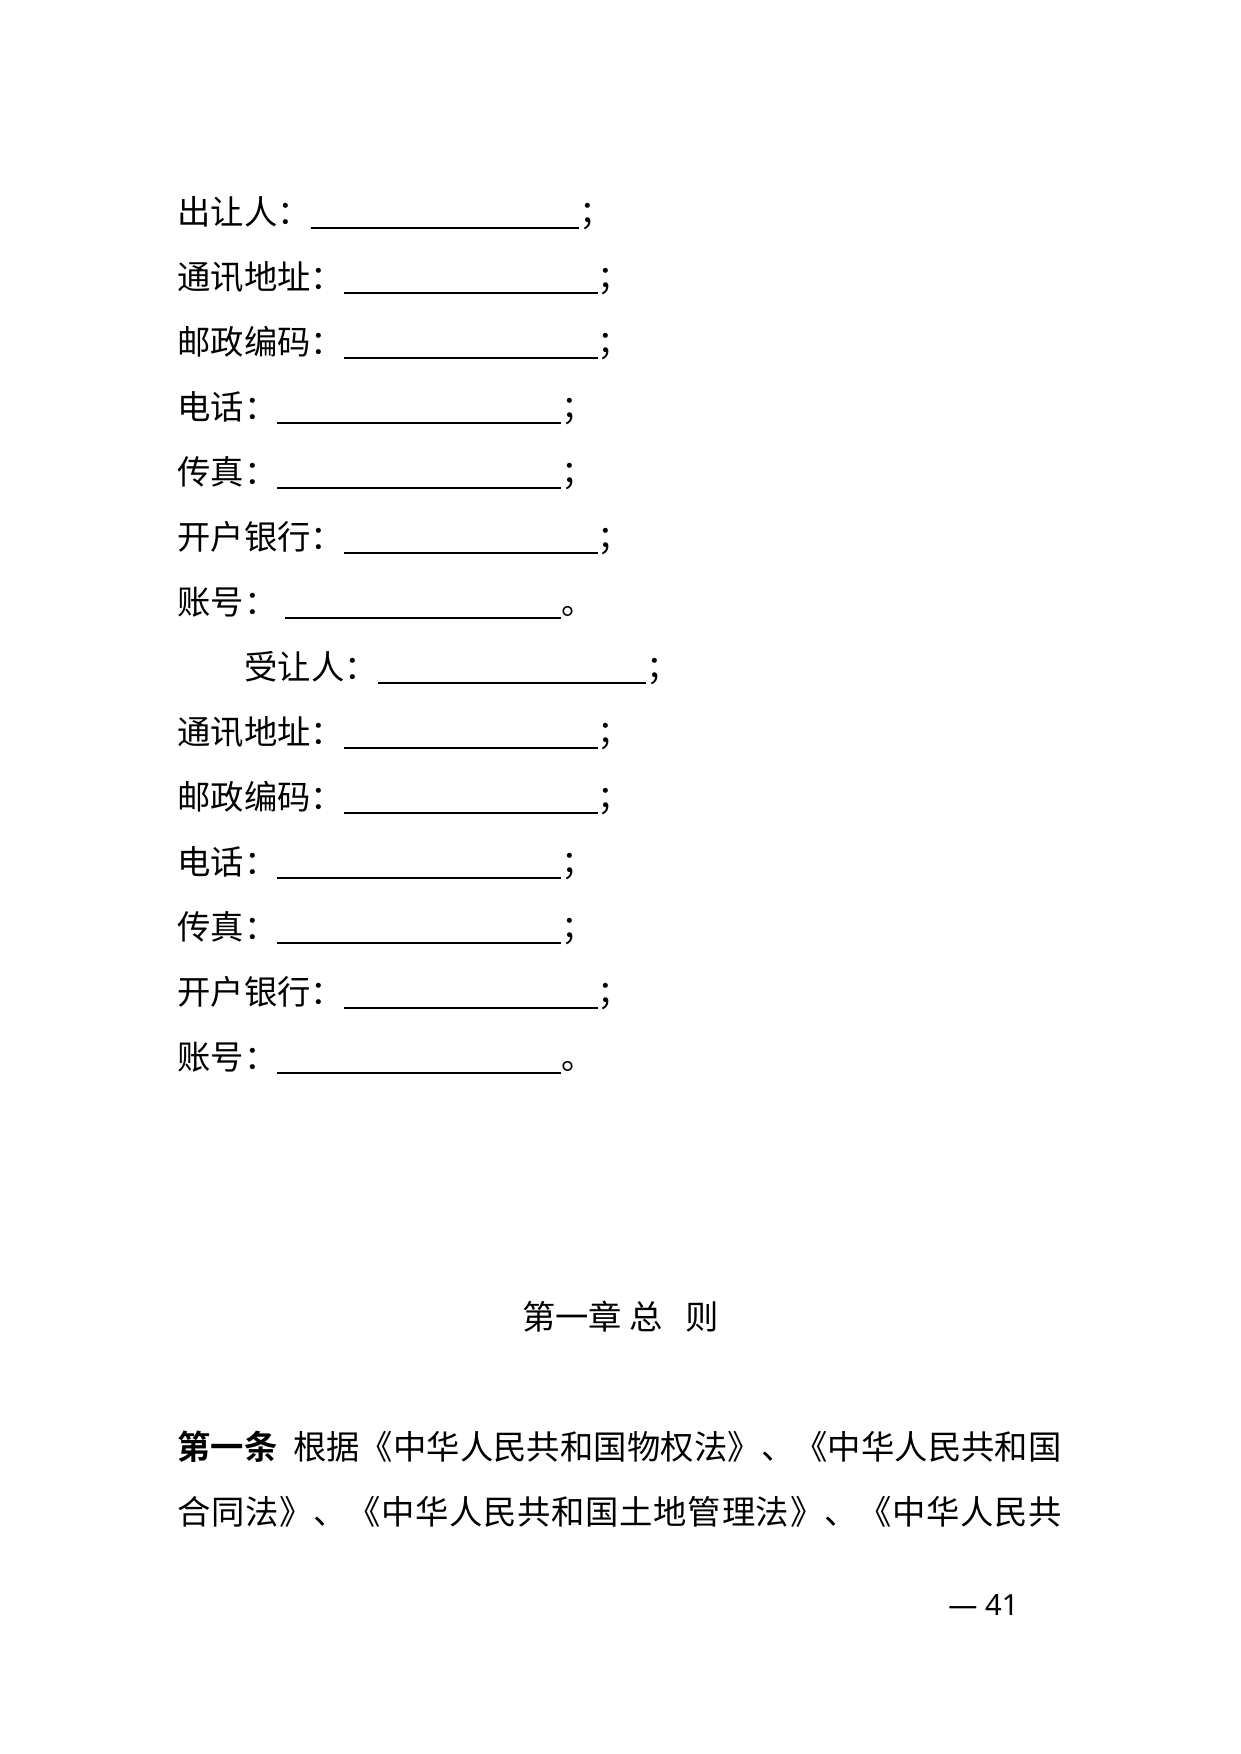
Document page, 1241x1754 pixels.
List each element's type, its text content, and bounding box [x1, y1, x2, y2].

text 开户银行： ； [177, 502, 1063, 567]
text 传真： ； [177, 892, 1063, 957]
text 邮政编码： ； [177, 307, 1063, 372]
text 第一章 总 则 [177, 1282, 1063, 1347]
text 电话： ； [177, 372, 1063, 437]
text 账号： 。 [177, 567, 1063, 632]
text 开户银行： ； [177, 957, 1063, 1022]
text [177, 1412, 1063, 1542]
text 通讯地址： ； [177, 242, 1063, 307]
text 邮政编码： ； [177, 762, 1063, 827]
text 电话： ； [177, 827, 1063, 892]
text 传真： ； [177, 437, 1063, 502]
text 通讯地址： ； [177, 697, 1063, 762]
text 出让人： ； [177, 177, 1063, 242]
text 账号： 。 [177, 1022, 1063, 1087]
text 受让人： ； [177, 632, 1063, 697]
